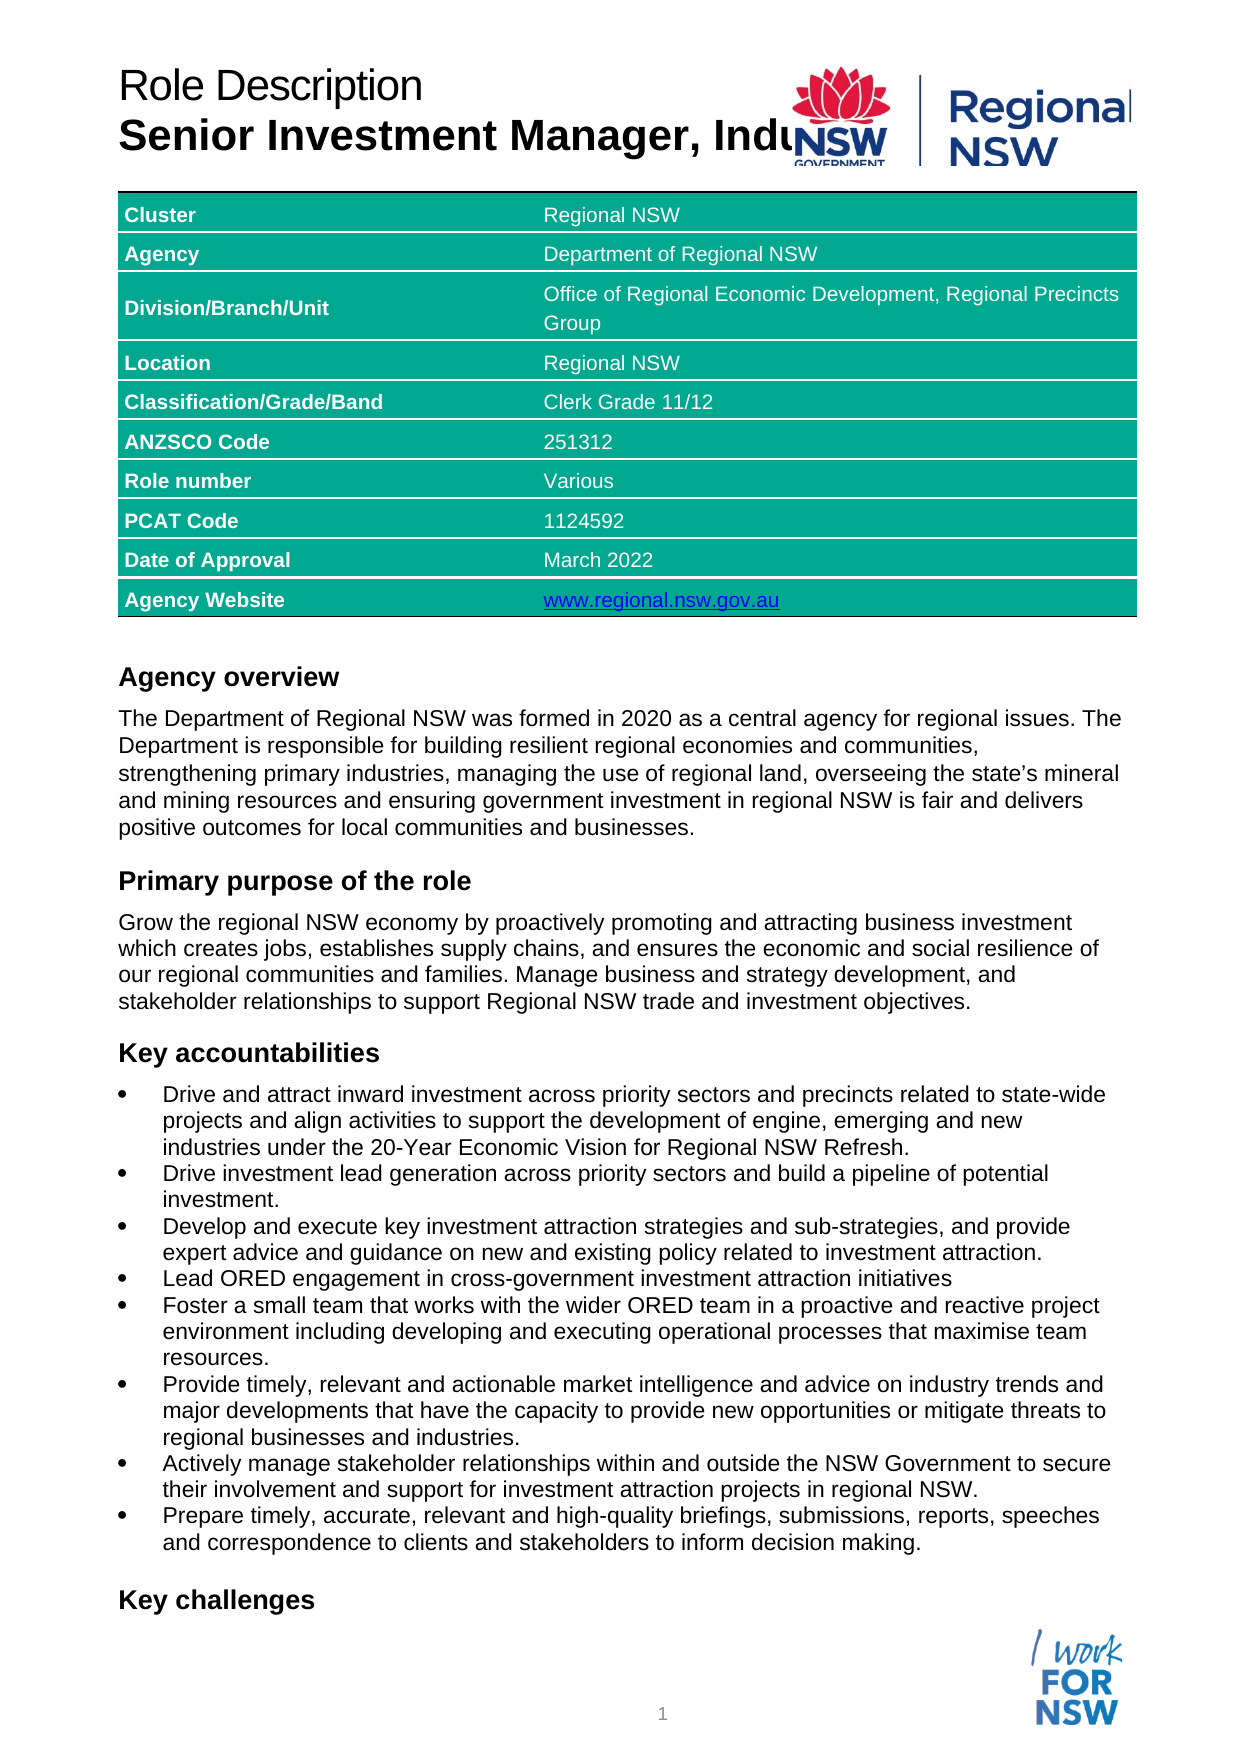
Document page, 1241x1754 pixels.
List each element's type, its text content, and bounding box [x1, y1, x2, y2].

table_cell Agency [118, 233, 537, 270]
table_cell Agency Website [118, 579, 537, 616]
text Primary purpose of the role [118, 865, 1122, 896]
list Lead ORED engagement in cross-government investment attraction initiatives [118, 1265, 1122, 1292]
subtitle Key accountabilities [118, 1027, 1122, 1068]
table_header Cluster [118, 193, 537, 231]
list Develop and execute key investment attraction strategies and sub-strategies, and provide expert advice and guidance on new and existing policy related to investment attraction. [118, 1213, 1122, 1265]
list Prepare timely, accurate, relevant and high-quality briefings, submissions, reports, speeches and correspondence to clients and stakeholders to inform decision making. [118, 1502, 1122, 1555]
table_cell www.regional.nsw.gov.au [538, 579, 1137, 616]
list Foster a small team that works with the wider ORED team in a proactive and reactive project environment including developing and executing operational processes that maximise team resources. [118, 1292, 1122, 1371]
text Grow the regional NSW economy by proactively promoting and attracting business investment which creates jobs, establishes supply chains, and ensures the economic and social resilience of our regional communities and families. Manage business and strategy development, and stakeholder relationships to support Regional NSW trade and investment objectives. [118, 909, 1122, 1014]
list Drive investment lead generation across priority sectors and build a pipeline of potential investment. [118, 1160, 1122, 1213]
table_cell Location [118, 341, 537, 378]
table_cell Division/Branch/Unit [118, 272, 537, 339]
table_cell Office of Regional Economic Development, Regional Precincts Group [538, 272, 1137, 339]
table_cell ANZSCO Code [118, 420, 537, 458]
list Drive and attract inward investment across priority sectors and precincts related to state-wide projects and align activities to support the development of engine, emerging and new industries under the 20-Year Economic Vision for Regional NSW Refresh. [118, 1081, 1122, 1160]
table_cell Various [538, 460, 1137, 497]
table_header Regional NSW [538, 193, 1137, 231]
text The Department of Regional NSW was formed in 2020 as a central agency for regional issues. The Department is responsible for building resilient regional economies and communities, strengthening primary industries, managing the use of regional land, overseeing the state’s mineral and mining resources and ensuring government investment in regional NSW is fair and delivers positive outcomes for local communities and businesses. [118, 704, 1122, 840]
table_cell Department of Regional NSW [538, 233, 1137, 270]
list Provide timely, relevant and actionable market intelligence and advice on industry trends and major developments that have the capacity to provide new opportunities or mitigate threats to regional businesses and industries. [118, 1371, 1122, 1450]
table_cell PCAT Code [118, 499, 537, 537]
table_cell Regional NSW [538, 341, 1137, 378]
table_cell Classification/Grade/Band [118, 381, 537, 418]
text Key challenges [118, 1584, 1122, 1615]
table_cell Role number [118, 460, 537, 497]
list Actively manage stakeholder relationships within and outside the NSW Government to secure their involvement and support for investment attraction projects in regional NSW. [118, 1450, 1122, 1502]
table_cell Date of Approval [118, 539, 537, 576]
picture [790, 65, 1132, 166]
table_cell Clerk Grade 11/12 [538, 381, 1137, 418]
table_cell 251312 [538, 420, 1137, 458]
picture [1031, 1629, 1123, 1725]
table_cell 1124592 [538, 499, 1137, 537]
text Agency overview [118, 661, 1122, 692]
table_cell March 2022 [538, 539, 1137, 576]
